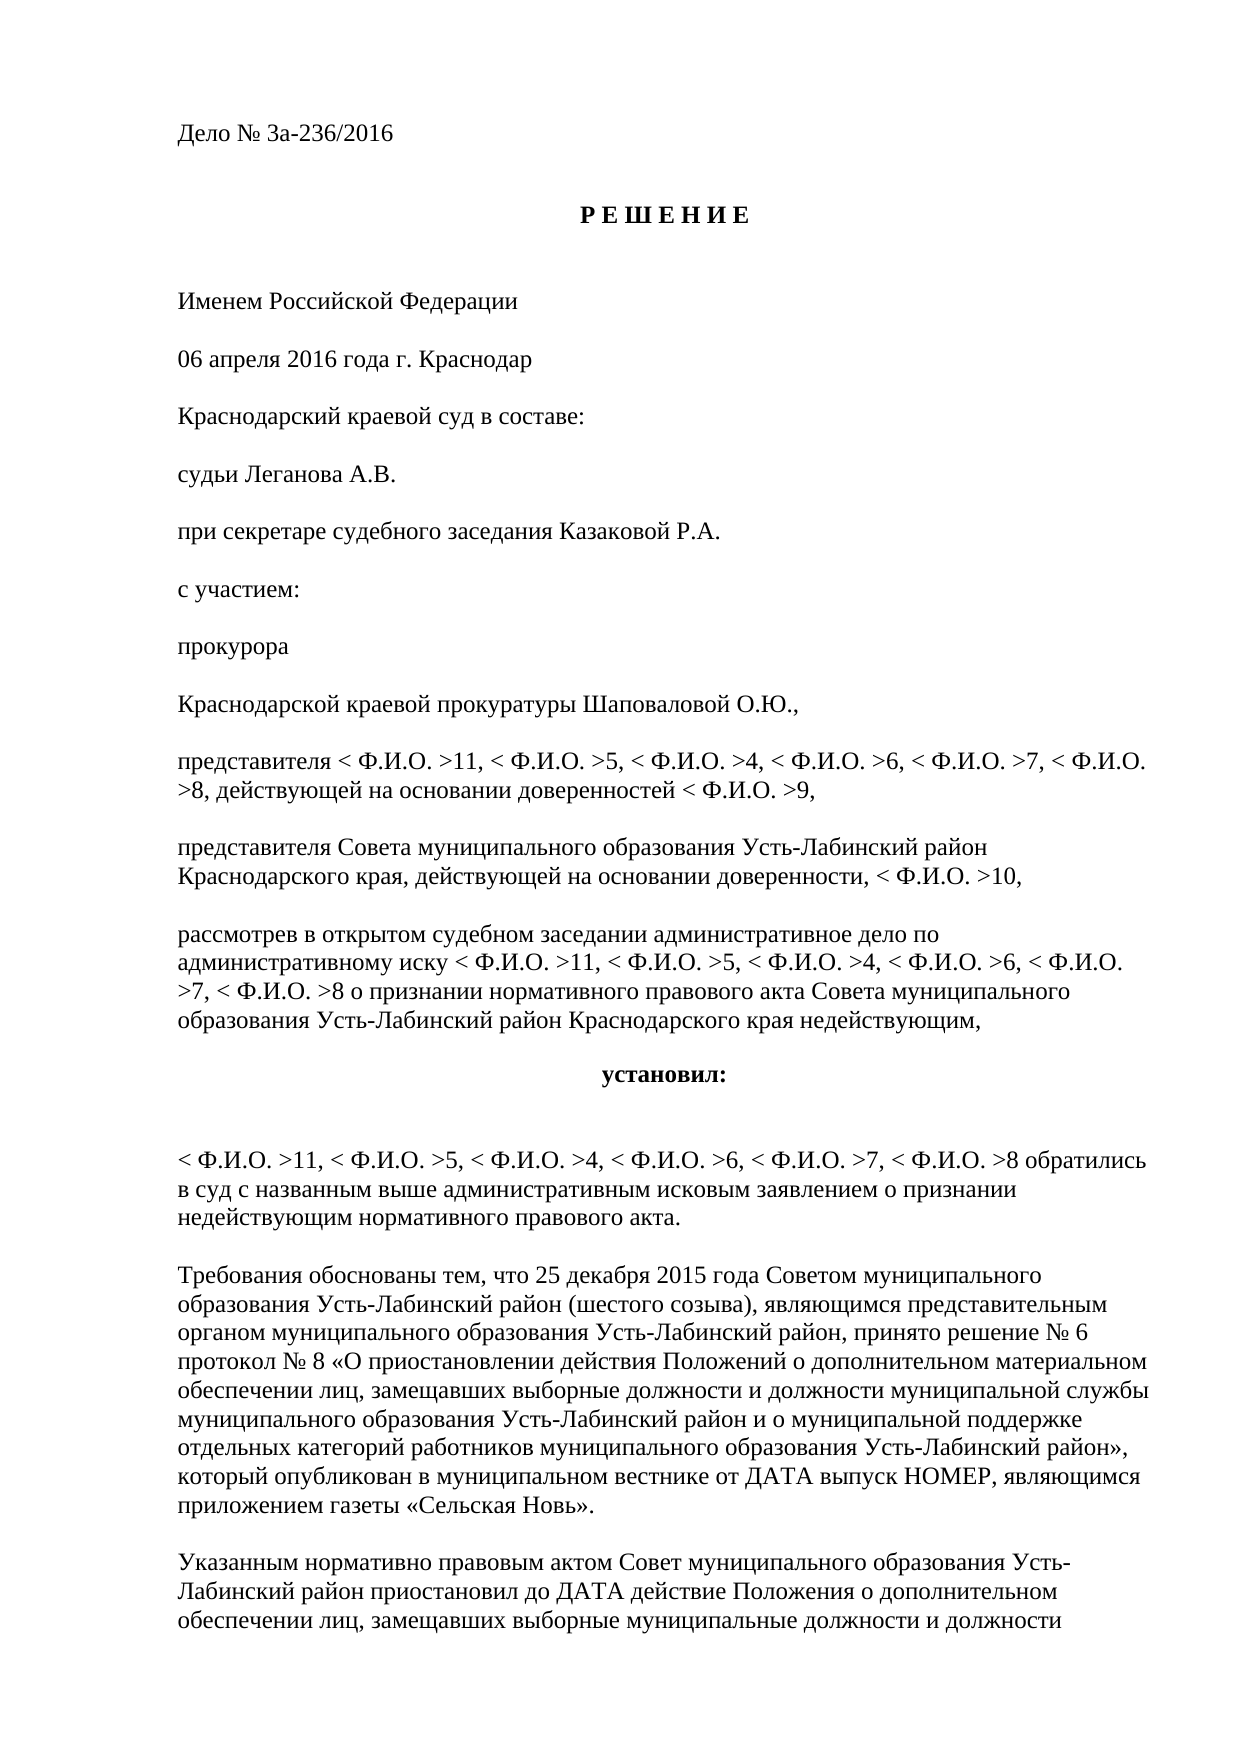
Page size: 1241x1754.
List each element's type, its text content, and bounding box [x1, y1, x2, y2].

text Дело № 3а-236/2016 [177, 118, 1152, 175]
text Р Е Ш Е Н И Е [177, 200, 1152, 229]
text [177, 1087, 1152, 1634]
text Именем Российской Федерации 06 апреля 2016 года г. Краснодар Краснодарский краевой суд в составе: судьи Леганова А.В. при секретаре судебного заседания Казаковой Р.А. с участием: прокурора Краснодарской краевой прокуратуры Шаповаловой О.Ю., представителя < Ф.И.О. >11, < Ф.И.О. >5, < Ф.И.О. >4, < Ф.И.О. >6, < Ф.И.О. >7, < Ф.И.О. >8, действующей на основании доверенностей < Ф.И.О. >9, представителя Совета муниципального образования Усть-Лабинский район Краснодарского края, действующей на основании доверенности, < Ф.И.О. >10, рассмотрев в открытом судебном заседании административное дело по административному иску < Ф.И.О. >11, < Ф.И.О. >5, < Ф.И.О. >4, < Ф.И.О. >6, < Ф.И.О. >7, < Ф.И.О. >8 о признании нормативного правового акта Совета муниципального образования Усть-Лабинский район Краснодарского края недействующим, [177, 229, 1152, 1034]
text установил: [177, 1059, 1152, 1087]
